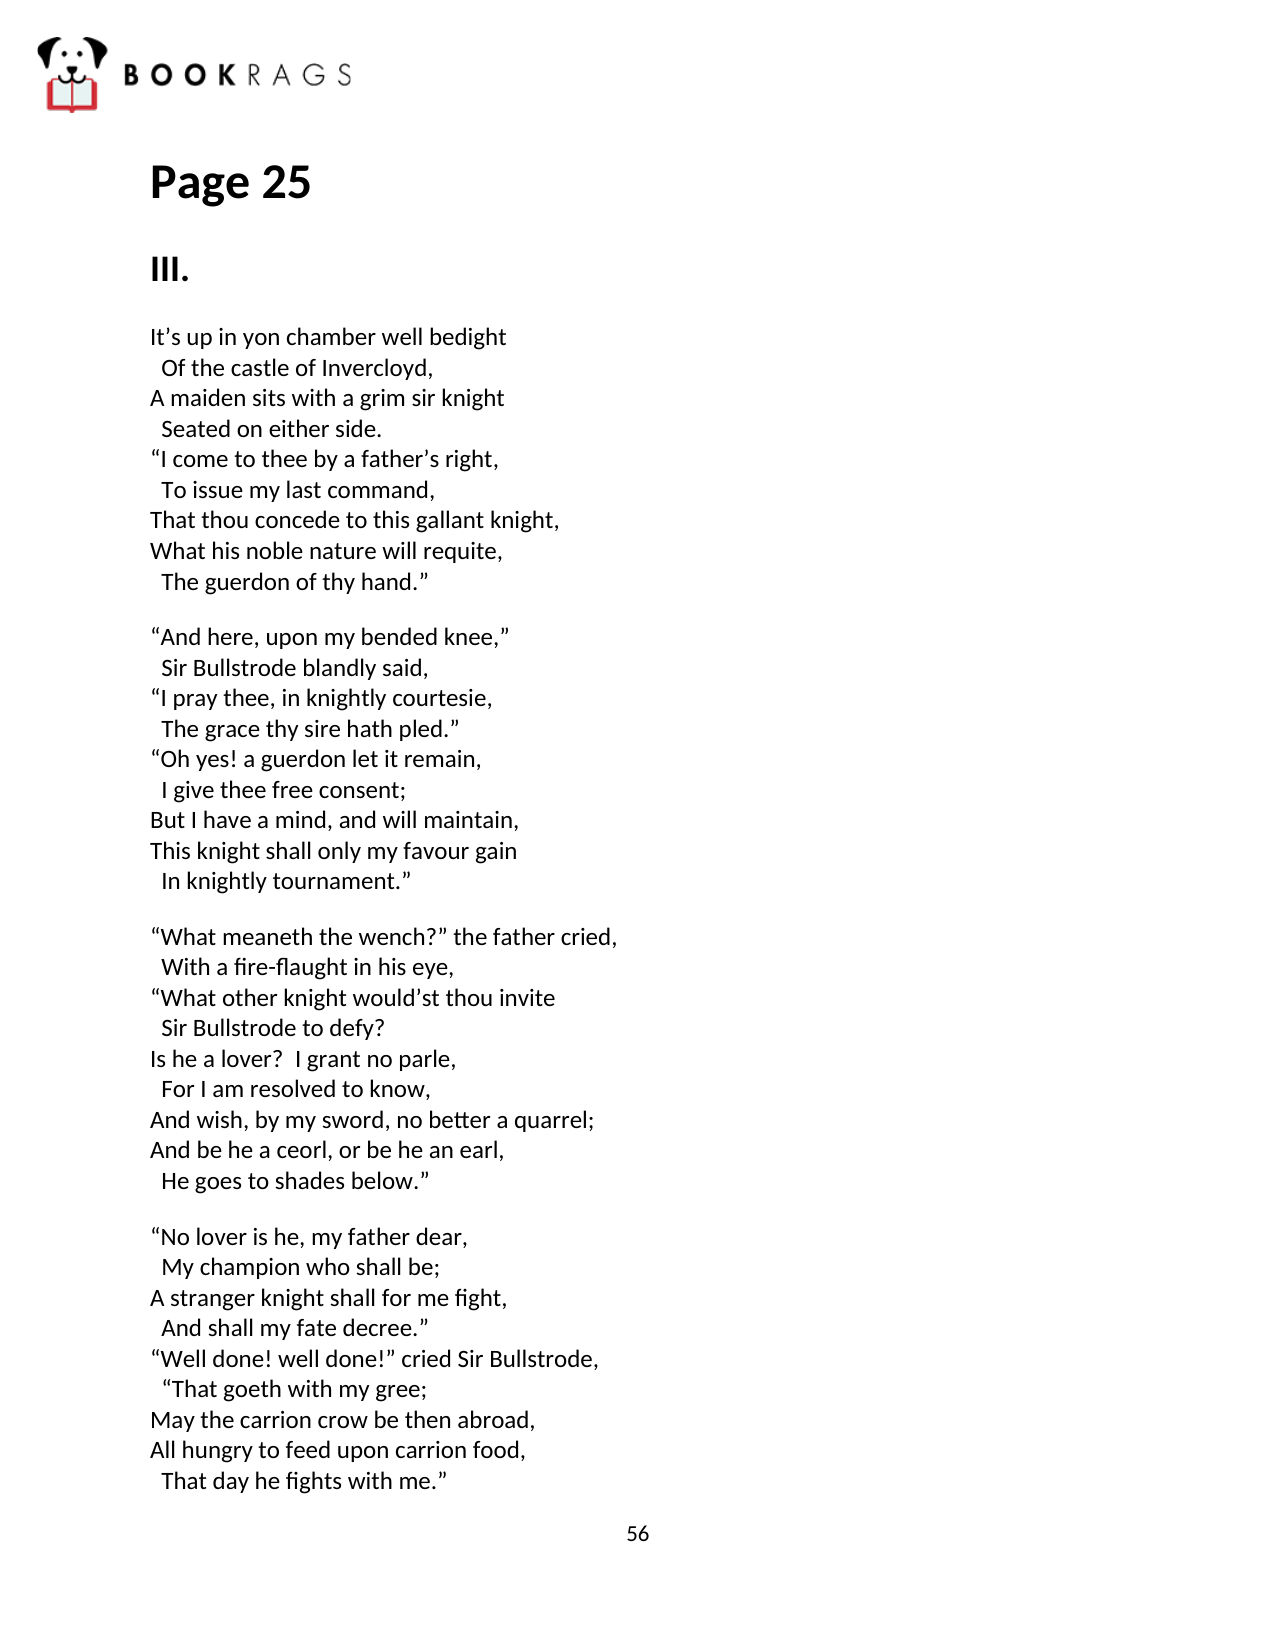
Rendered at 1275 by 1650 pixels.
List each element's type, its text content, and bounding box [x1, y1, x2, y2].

text “And here, upon my bended knee,” Sir Bullstrode blandly said, “I pray thee, in knightly courtesie, The grace thy sire hath pled.” “Oh yes! a guerdon let it remain, I give thee free consent; But I have a mind, and will maintain, This knight shall only my favour gain In knightly tournament.” [150, 621, 1125, 896]
text It’s up in yon chamber well bedight Of the castle of Invercloyd, A maiden sits with a grim sir knight Seated on either side. “I come to thee by a father’s right, To issue my last command, That thou concede to this gallant knight, What his noble nature will requite, The guerdon of thy hand.” [150, 322, 1125, 596]
text Page 25 [150, 150, 1125, 211]
text “What meaneth the wench?” the father cried, With a fire-flaught in his eye, “What other knight would’st thou invite Sir Bullstrode to defy? Is he a lover? I grant no parle, For I am resolved to know, And wish, by my sword, no better a quarrel; And be he a ceorl, or be he an earl, He goes to shades below.” [150, 921, 1125, 1196]
text “No lover is he, my father dear, My champion who shall be; A stranger knight shall for me fight, And shall my fate decree.” “Well done! well done!” cried Sir Bullstrode, “That goeth with my gree; May the carrion crow be then abroad, All hungry to feed upon carrion food, That day he fights with me.” [150, 1221, 1125, 1495]
text III. [150, 244, 1125, 290]
picture [37, 37, 351, 113]
